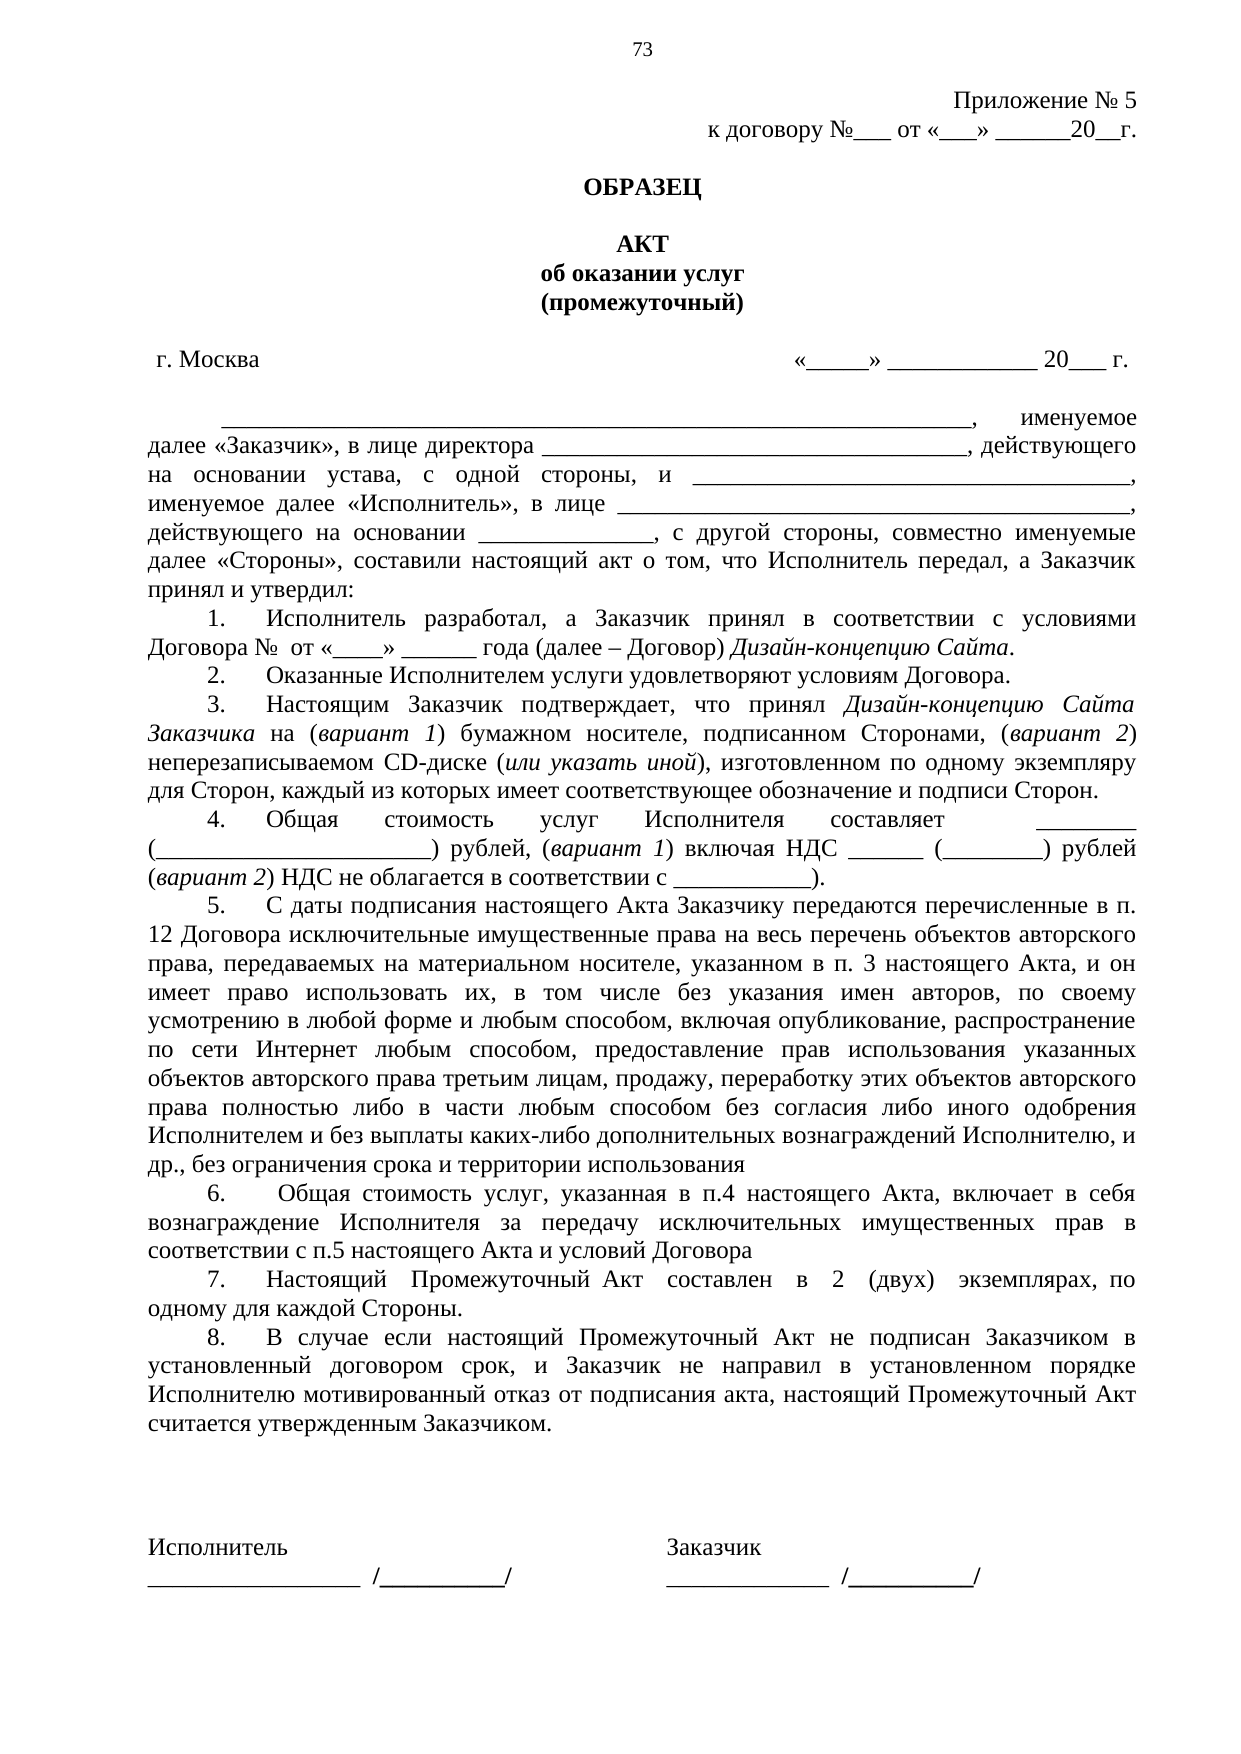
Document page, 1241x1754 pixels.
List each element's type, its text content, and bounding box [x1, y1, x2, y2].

list Оказанные Исполнителем услуги удовлетворяют условиям Договора. [148, 660, 1137, 689]
text _________________ /__________/ _____________ /__________/ [148, 1561, 1137, 1590]
text об оказании услуг [148, 258, 1137, 287]
list Общая стоимость услуг, указанная в п.4 настоящего Акта, включает в себя вознаграждение Исполнителя за передачу исключительных имущественных прав в соответствии с п.5 настоящего Акта и условий Договора [148, 1178, 1137, 1264]
list В случае если настоящий Промежуточный Акт не подписан Заказчиком в установленный договором срок, и Заказчик не направил в установленном порядке Исполнителю мотивированный отказ от подписания акта, настоящий Промежуточный Акт считается утвержденным Заказчиком. [148, 1322, 1137, 1437]
list Настоящим Заказчик подтверждает, что принял Дизайн-концепцию Сайта Заказчика на (вариант 1) бумажном носителе, подписанном Сторонами, (вариант 2) неперезаписываемом CD-диске (или указать иной), изготовленном по одному экземпляру для Сторон, каждый из которых имеет соответствующее обозначение и подписи Сторон. [148, 689, 1137, 804]
list C даты подписания настоящего Акта Заказчику передаются перечисленные в п. 12 Договора исключительные имущественные права на весь перечень объектов авторского права, передаваемых на материальном носителе, указанном в п. 3 настоящего Акта, и он имеет право использовать их, в том числе без указания имен авторов, по своему усмотрению в любой форме и любым способом, включая опубликование, распространение по сети Интернет любым способом, предоставление прав использования указанных объектов авторского права третьим лицам, продажу, переработку этих объектов авторского права полностью либо в части любым способом без согласия либо иного одобрения Исполнителем и без выплаты каких-либо дополнительных вознаграждений Исполнителю, и др., без ограничения срока и территории использования [148, 890, 1137, 1178]
list Исполнитель разработал, а Заказчик принял в соответствии с условиями Договора № от «____» ______ года (далее – Договор) Дизайн-концепцию Сайта. [148, 603, 1137, 660]
text к договору №___ от «___» ______20__г. [148, 114, 1137, 143]
list Общая стоимость услуг Исполнителя составляет ________ (______________________) рублей, (вариант 1) включая НДС ______ (________) рублей (вариант 2) НДС не облагается в соответствии с ___________). [148, 804, 1137, 890]
text г. Москва «_____» ____________ 20___ г. [148, 344, 1137, 373]
text ОБРАЗЕЦ [148, 172, 1137, 200]
text Приложение № 5 [148, 85, 1137, 114]
subtitle Исполнитель Заказчик [148, 1532, 1137, 1561]
text (промежуточный) [148, 287, 1137, 315]
list Настоящий Промежуточный Акт составлен в 2 (двух) экземплярах, по одному для каждой Стороны. [148, 1264, 1137, 1322]
text АКТ [148, 229, 1137, 258]
text ____________________________________________________________, именуемое далее «Заказчик», в лице директора __________________________________, действующего на основании устава, с одной стороны, и ___________________________________, именуемое далее «Исполнитель», в лице _________________________________________, действующего на основании ______________, с другой стороны, совместно именуемые далее «Стороны», составили настоящий акт о том, что Исполнитель передал, а Заказчик принял и утвердил: [148, 402, 1137, 603]
